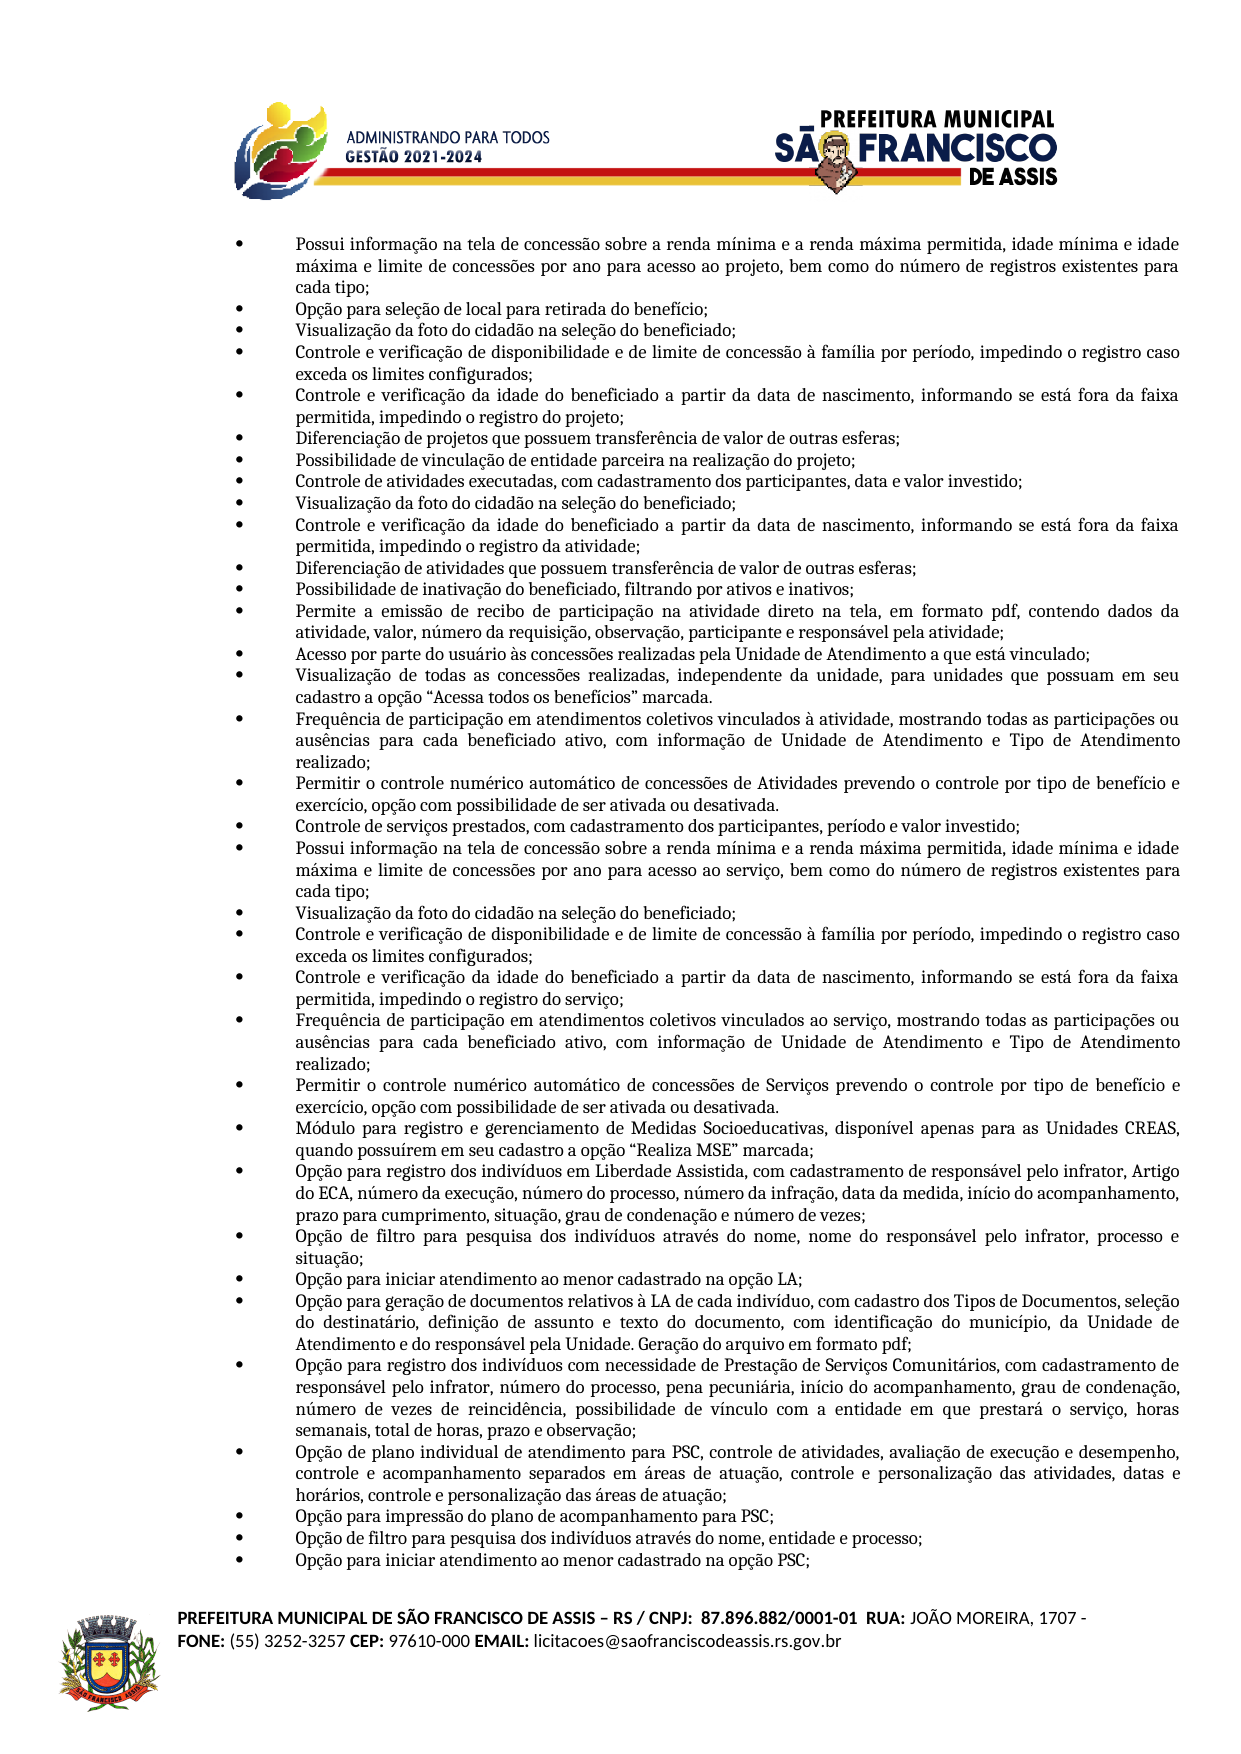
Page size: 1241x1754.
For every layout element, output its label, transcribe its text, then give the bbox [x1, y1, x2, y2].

list Opção para geração de documentos relativos à LA de cada indivíduo, com cadastro dos Tipos de Documentos, seleção do destinatário, definição de assunto e texto do documento, com identificação do município, da Unidade de Atendimento e do responsável pela Unidade. Geração do arquivo em formato pdf; [236, 1290, 1181, 1355]
list Acesso por parte do usuário às concessões realizadas pela Unidade de Atendimento a que está vinculado; [236, 643, 1181, 665]
list Controle e verificação da idade do beneficiado a partir da data de nascimento, informando se está fora da faixa permitida, impedindo o registro da atividade; [236, 514, 1181, 557]
list Opção para iniciar atendimento ao menor cadastrado na opção PSC; [236, 1549, 1181, 1571]
list Opção para registro dos indivíduos com necessidade de Prestação de Serviços Comunitários, com cadastramento de responsável pelo infrator, número do processo, pena pecuniária, início do acompanhamento, grau de condenação, número de vezes de reincidência, possibilidade de vínculo com a entidade em que prestará o serviço, horas semanais, total de horas, prazo e observação; [236, 1355, 1181, 1441]
list Possibilidade de inativação do beneficiado, filtrando por ativos e inativos; [236, 579, 1181, 600]
list Frequência de participação em atendimentos coletivos vinculados à atividade, mostrando todas as participações ou ausências para cada beneficiado ativo, com informação de Unidade de Atendimento e Tipo de Atendimento realizado; [236, 708, 1181, 773]
list Opção para impressão do plano de acompanhamento para PSC; [236, 1506, 1181, 1527]
list Opção para iniciar atendimento ao menor cadastrado na opção LA; [236, 1269, 1181, 1290]
list Permite a emissão de recibo de participação na atividade direto na tela, em formato pdf, contendo dados da atividade, valor, número da requisição, observação, participante e responsável pela atividade; [236, 600, 1181, 643]
list Permitir o controle numérico automático de concessões de Atividades prevendo o controle por tipo de benefício e exercício, opção com possibilidade de ser ativada ou desativada. [236, 773, 1181, 816]
list Opção para registro dos indivíduos em Liberdade Assistida, com cadastramento de responsável pelo infrator, Artigo do ECA, número da execução, número do processo, número da infração, data da medida, início do acompanhamento, prazo para cumprimento, situação, grau de condenação e número de vezes; [236, 1161, 1181, 1226]
list Controle e verificação da idade do beneficiado a partir da data de nascimento, informando se está fora da faixa permitida, impedindo o registro do serviço; [236, 967, 1181, 1010]
list Diferenciação de atividades que possuem transferência de valor de outras esferas; [236, 557, 1181, 579]
list Controle e verificação de disponibilidade e de limite de concessão à família por período, impedindo o registro caso exceda os limites configurados; [236, 924, 1181, 967]
list Permitir o controle numérico automático de concessões de Serviços prevendo o controle por tipo de benefício e exercício, opção com possibilidade de ser ativada ou desativada. [236, 1075, 1181, 1118]
list Possui informação na tela de concessão sobre a renda mínima e a renda máxima permitida, idade mínima e idade máxima e limite de concessões por ano para acesso ao projeto, bem como do número de registros existentes para cada tipo; [236, 234, 1181, 298]
list Visualização da foto do cidadão na seleção do beneficiado; [236, 320, 1181, 342]
list Módulo para registro e gerenciamento de Medidas Socioeducativas, disponível apenas para as Unidades CREAS, quando possuírem em seu cadastro a opção “Realiza MSE” marcada; [236, 1118, 1181, 1161]
list Frequência de participação em atendimentos coletivos vinculados ao serviço, mostrando todas as participações ou ausências para cada beneficiado ativo, com informação de Unidade de Atendimento e Tipo de Atendimento realizado; [236, 1010, 1181, 1075]
list Opção de plano individual de atendimento para PSC, controle de atividades, avaliação de execução e desempenho, controle e acompanhamento separados em áreas de atuação, controle e personalização das atividades, datas e horários, controle e personalização das áreas de atuação; [236, 1441, 1181, 1506]
list Possui informação na tela de concessão sobre a renda mínima e a renda máxima permitida, idade mínima e idade máxima e limite de concessões por ano para acesso ao serviço, bem como do número de registros existentes para cada tipo; [236, 837, 1181, 902]
list Opção de filtro para pesquisa dos indivíduos através do nome, entidade e processo; [236, 1527, 1181, 1549]
list Controle de serviços prestados, com cadastramento dos participantes, período e valor investido; [236, 816, 1181, 837]
list Controle e verificação de disponibilidade e de limite de concessão à família por período, impedindo o registro caso exceda os limites configurados; [236, 342, 1181, 385]
picture [206, 73, 1093, 234]
list Possibilidade de vinculação de entidade parceira na realização do projeto; [236, 449, 1181, 471]
list Controle de atividades executadas, com cadastramento dos participantes, data e valor investido; [236, 471, 1181, 492]
picture [50, 1614, 169, 1713]
list Visualização da foto do cidadão na seleção do beneficiado; [236, 902, 1181, 924]
list Controle e verificação da idade do beneficiado a partir da data de nascimento, informando se está fora da faixa permitida, impedindo o registro do projeto; [236, 385, 1181, 428]
list Opção de filtro para pesquisa dos indivíduos através do nome, nome do responsável pelo infrator, processo e situação; [236, 1226, 1181, 1269]
list Visualização da foto do cidadão na seleção do beneficiado; [236, 492, 1181, 514]
list Visualização de todas as concessões realizadas, independente da unidade, para unidades que possuam em seu cadastro a opção “Acessa todos os benefícios” marcada. [236, 665, 1181, 708]
list Diferenciação de projetos que possuem transferência de valor de outras esferas; [236, 428, 1181, 449]
list Opção para seleção de local para retirada do benefício; [236, 298, 1181, 320]
